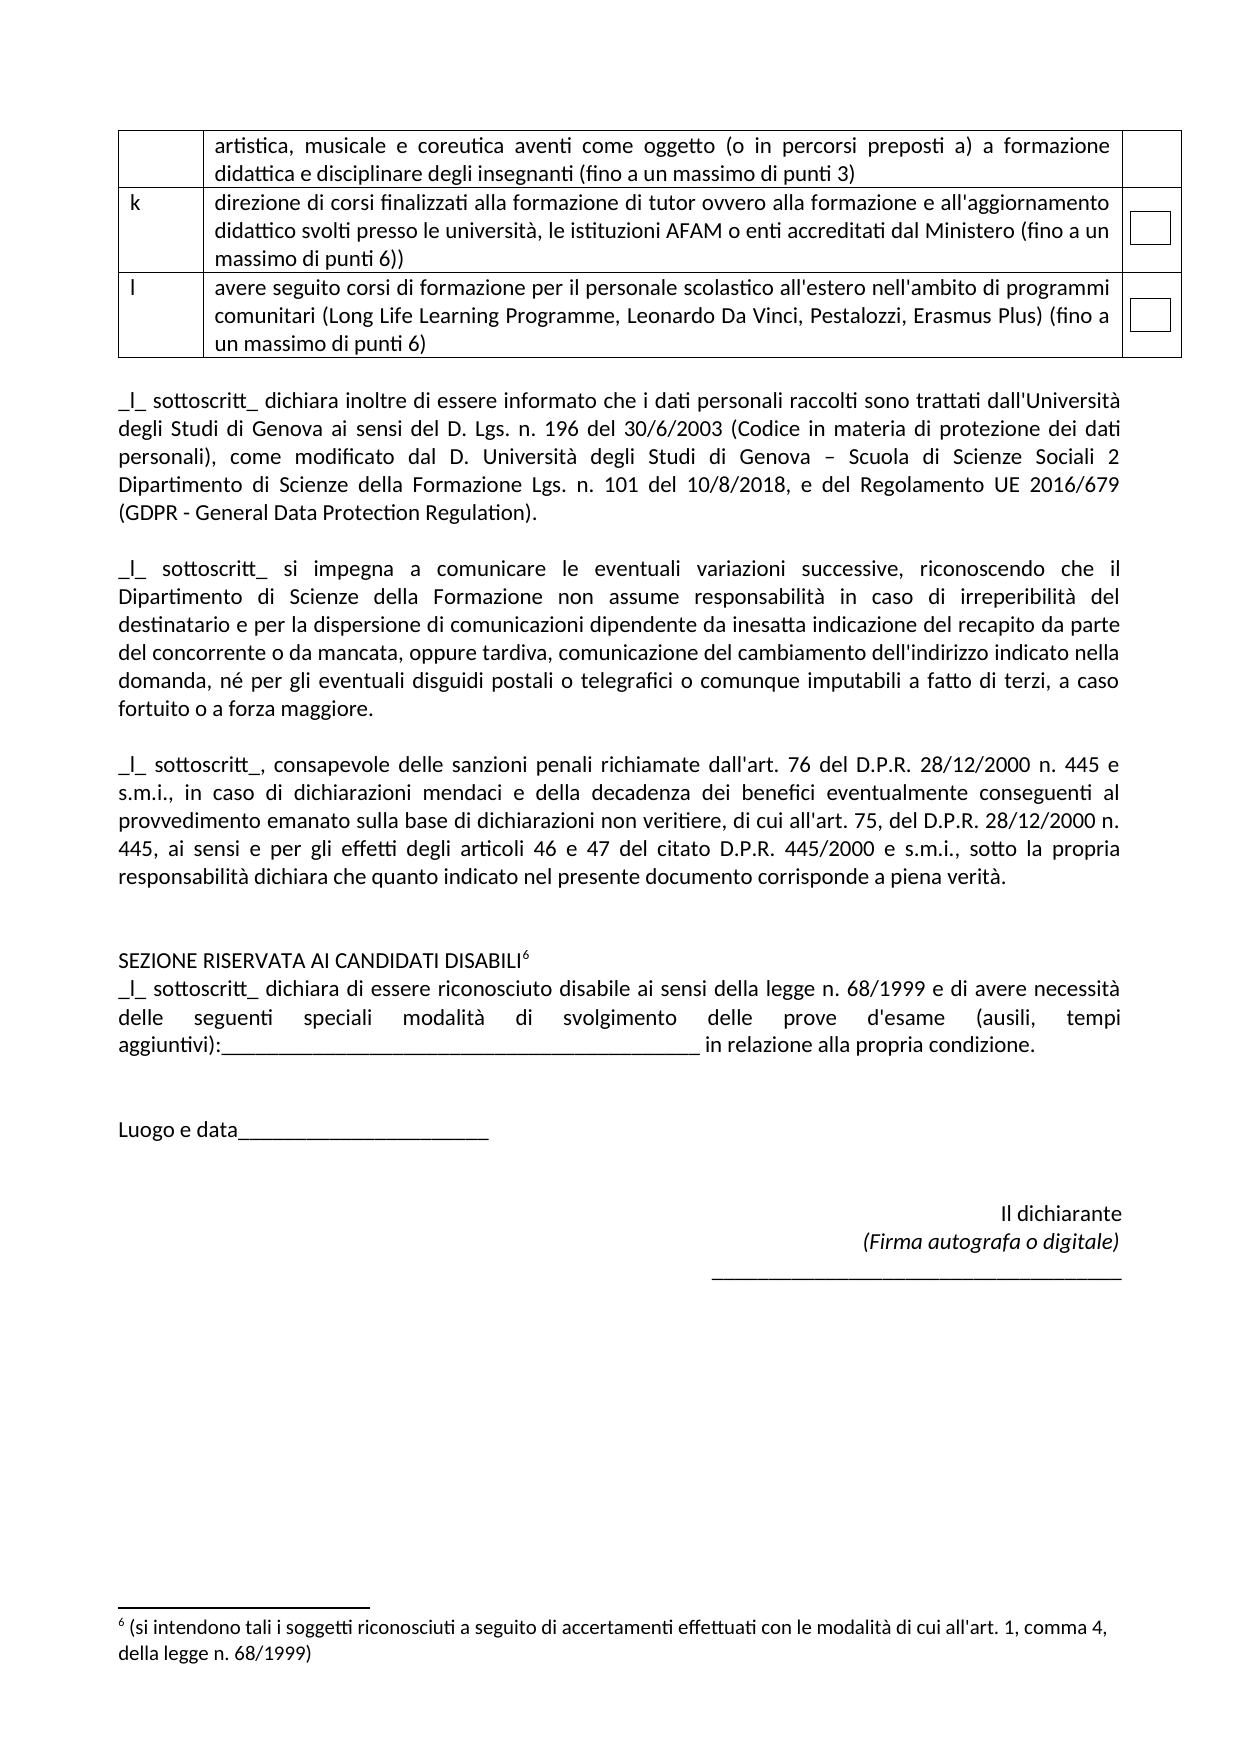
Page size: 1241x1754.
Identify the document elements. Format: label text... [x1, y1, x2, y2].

text ____________________________________ [118, 1255, 1122, 1283]
text _l_ sottoscritt_, consapevole delle sanzioni penali richiamate dall'art. 76 del D.P.R. 28/12/2000 n. 445 e s.m.i., in caso di dichiarazioni mendaci e della decadenza dei benefici eventualmente conseguenti al provvedimento emanato sulla base di dichiarazioni non veritiere, di cui all'art. 75, del D.P.R. 28/12/2000 n. 445, ai sensi e per gli effetti degli articoli 46 e 47 del citato D.P.R. 445/2000 e s.m.i., sotto la propria responsabilità dichiara che quanto indicato nel presente documento corrisponde a piena verità. [118, 750, 1122, 891]
table_cell [1123, 188, 1181, 272]
text Luogo e data______________________ [118, 1115, 1122, 1143]
table_cell direzione di corsi finalizzati alla formazione di tutor ovvero alla formazione e all'aggiornamento didattico svolti presso le università, le istituzioni AFAM o enti accreditati dal Ministero (fino a un massimo di punti 6)) [204, 188, 1122, 272]
text Il dichiarante [118, 1199, 1122, 1227]
text SEZIONE RISERVATA AI CANDIDATI DISABILI [118, 947, 1122, 974]
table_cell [204, 131, 1122, 187]
table_cell avere seguito corsi di formazione per il personale scolastico all'estero nell'ambito di programmi comunitari (Long Life Learning Programme, Leonardo Da Vinci, Pestalozzi, Erasmus Plus) (fino a un massimo di punti 6) [204, 273, 1122, 357]
table_cell l [119, 273, 203, 357]
text _l_ sottoscritt_ si impegna a comunicare le eventuali variazioni successive, riconoscendo che il Dipartimento di Scienze della Formazione non assume responsabilità in caso di irreperibilità del destinatario e per la dispersione di comunicazioni dipendente da inesatta indicazione del recapito da parte del concorrente o da mancata, oppure tardiva, comunicazione del cambiamento dell'indirizzo indicato nella domanda, né per gli eventuali disguidi postali o telegrafici o comunque imputabili a fatto di terzi, a caso fortuito o a forza maggiore. [118, 554, 1122, 722]
text _l_ sottoscritt_ dichiara inoltre di essere informato che i dati personali raccolti sono trattati dall'Università degli Studi di Genova ai sensi del D. Lgs. n. 196 del 30/6/2003 (Codice in materia di protezione dei dati personali), come modificato dal D. Università degli Studi di Genova – Scuola di Scienze Sociali 2 Dipartimento di Scienze della Formazione Lgs. n. 101 del 10/8/2018, e del Regolamento UE 2016/679 (GDPR - General Data Protection Regulation). [118, 386, 1122, 526]
table_cell [1123, 273, 1181, 357]
table_cell [1123, 131, 1181, 187]
text (Firma autografa o digitale) [118, 1227, 1122, 1255]
table_cell k [119, 188, 203, 272]
table_cell j [119, 131, 203, 187]
text _l_ sottoscritt_ dichiara di essere riconosciuto disabile ai sensi della legge n. 68/1999 e di avere necessità delle seguenti speciali modalità di svolgimento delle prove d'esame (ausili, tempi aggiuntivi):__________________________________________ in relazione alla propria condizione. [118, 974, 1122, 1059]
